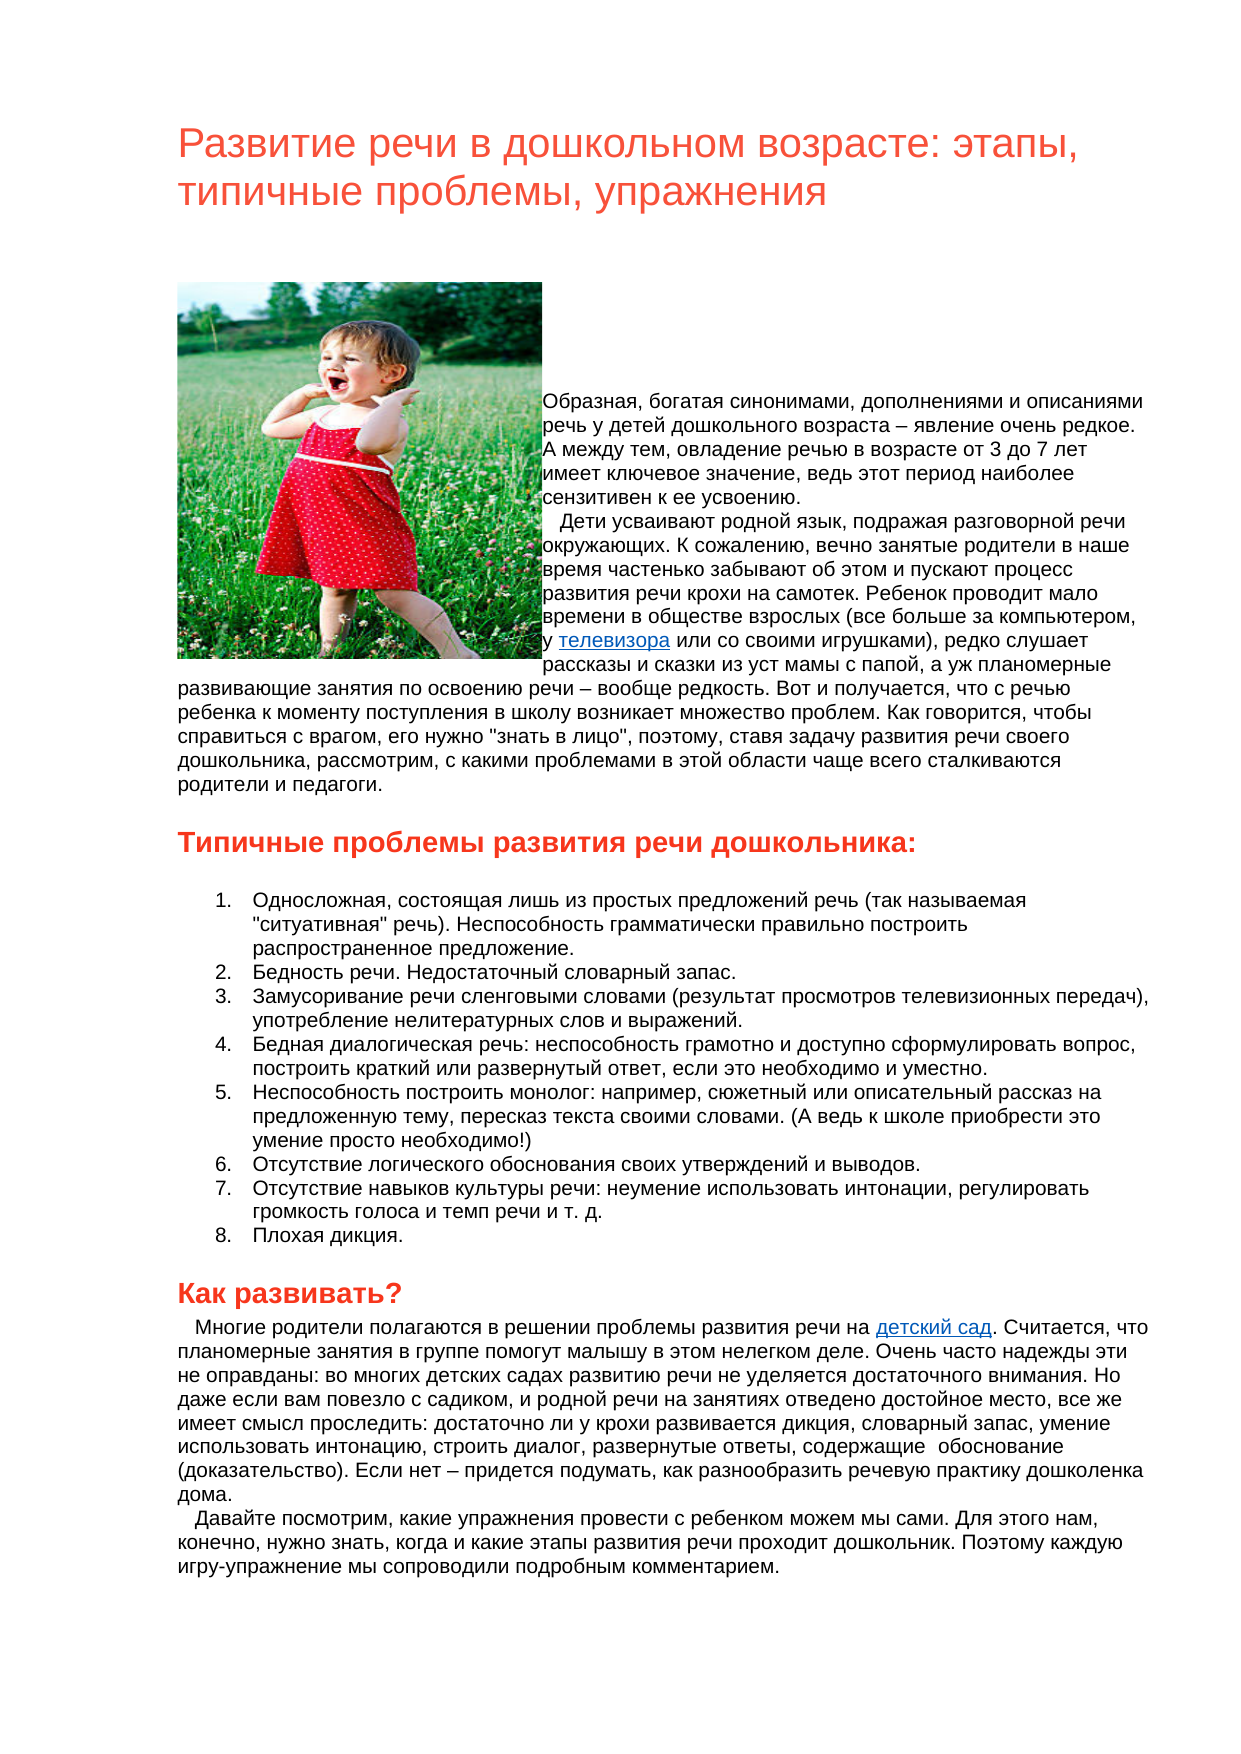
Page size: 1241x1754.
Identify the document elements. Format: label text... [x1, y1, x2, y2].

text Как развивать? [177, 1276, 1152, 1310]
text Развитие речи в дошкольном возрасте: этапы, типичные проблемы, упражнения [177, 118, 1152, 214]
list Отсутствие логического обоснования своих утверждений и выводов. [215, 1151, 1152, 1175]
list Односложная, состоящая лишь из простых предложений речь (так называемая "ситуативная" речь). Неспособность грамматически правильно построить распространенное предложение. [215, 888, 1152, 960]
list Плохая дикция. [215, 1223, 1152, 1247]
text Давайте посмотрим, какие упражнения провести с ребенком можем мы сами. Для этого нам, конечно, нужно знать, когда и какие этапы развития речи проходит дошкольник. Поэтому каждую игру-упражнение мы сопроводили подробным комментарием. [177, 1506, 1152, 1578]
list Бедная диалогическая речь: неспособность грамотно и доступно сформулировать вопрос, построить краткий или развернутый ответ, если это необходимо и уместно. [215, 1032, 1152, 1079]
text Многие родители полагаются в решении проблемы развития речи на детский сад. Считается, что планомерные занятия в группе помогут малышу в этом нелегком деле. Очень часто надежды эти не оправданы: во многих детских садах развитию речи не уделяется достаточного внимания. Но даже если вам повезло с садиком, и родной речи на занятиях отведено достойное место, все же имеет смысл проследить: достаточно ли у крохи развивается дикция, словарный запас, умение использовать интонацию, строить диалог, развернутые ответы, содержащие обоснование (доказательство). Если нет – придется подумать, как разнообразить речевую практику дошколенка дома. [177, 1314, 1152, 1506]
text Образная, богатая синонимами, дополнениями и описаниями речь у детей дошкольного возраста – явление очень редкое. А между тем, овладение речью в возрасте от 3 до 7 лет имеет ключевое значение, ведь этот период наиболее сензитивен к ее усвоению. [543, 389, 1152, 508]
list Неспособность построить монолог: например, сюжетный или описательный рассказ на предложенную тему, пересказ текста своими словами. (А ведь к школе приобрести это умение просто необходимо!) [215, 1079, 1152, 1151]
list Бедность речи. Недостаточный словарный запас. [215, 960, 1152, 984]
list Отсутствие навыков культуры речи: неумение использовать интонации, регулировать громкость голоса и темп речи и т. д. [215, 1175, 1152, 1223]
text Типичные проблемы развития речи дошкольника: [177, 825, 1152, 859]
text Дети усваивают родной язык, подражая разговорной речи окружающих. К сожалению, вечно занятые родители в наше время частенько забывают об этом и пускают процесс развития речи крохи на самотек. Ребенок проводит мало времени в обществе взрослых (все больше за компьютером, у телевизора или со своими игрушками), редко слушает рассказы и сказки из уст мамы с папой, а уж планомерные развивающие занятия по освоению речи – вообще редкость. Вот и получается, что с речью ребенка к моменту поступления в школу возникает множество проблем. Как говорится, чтобы справиться с врагом, его нужно "знать в лицо", поэтому, ставя задачу развития речи своего дошкольника, рассмотрим, с какими проблемами в этой области чаще всего сталкиваются родители и педагоги. [177, 508, 1152, 796]
list Замусоривание речи сленговыми словами (результат просмотров телевизионных передач), употребление нелитературных слов и выражений. [215, 984, 1152, 1032]
picture [177, 282, 543, 659]
